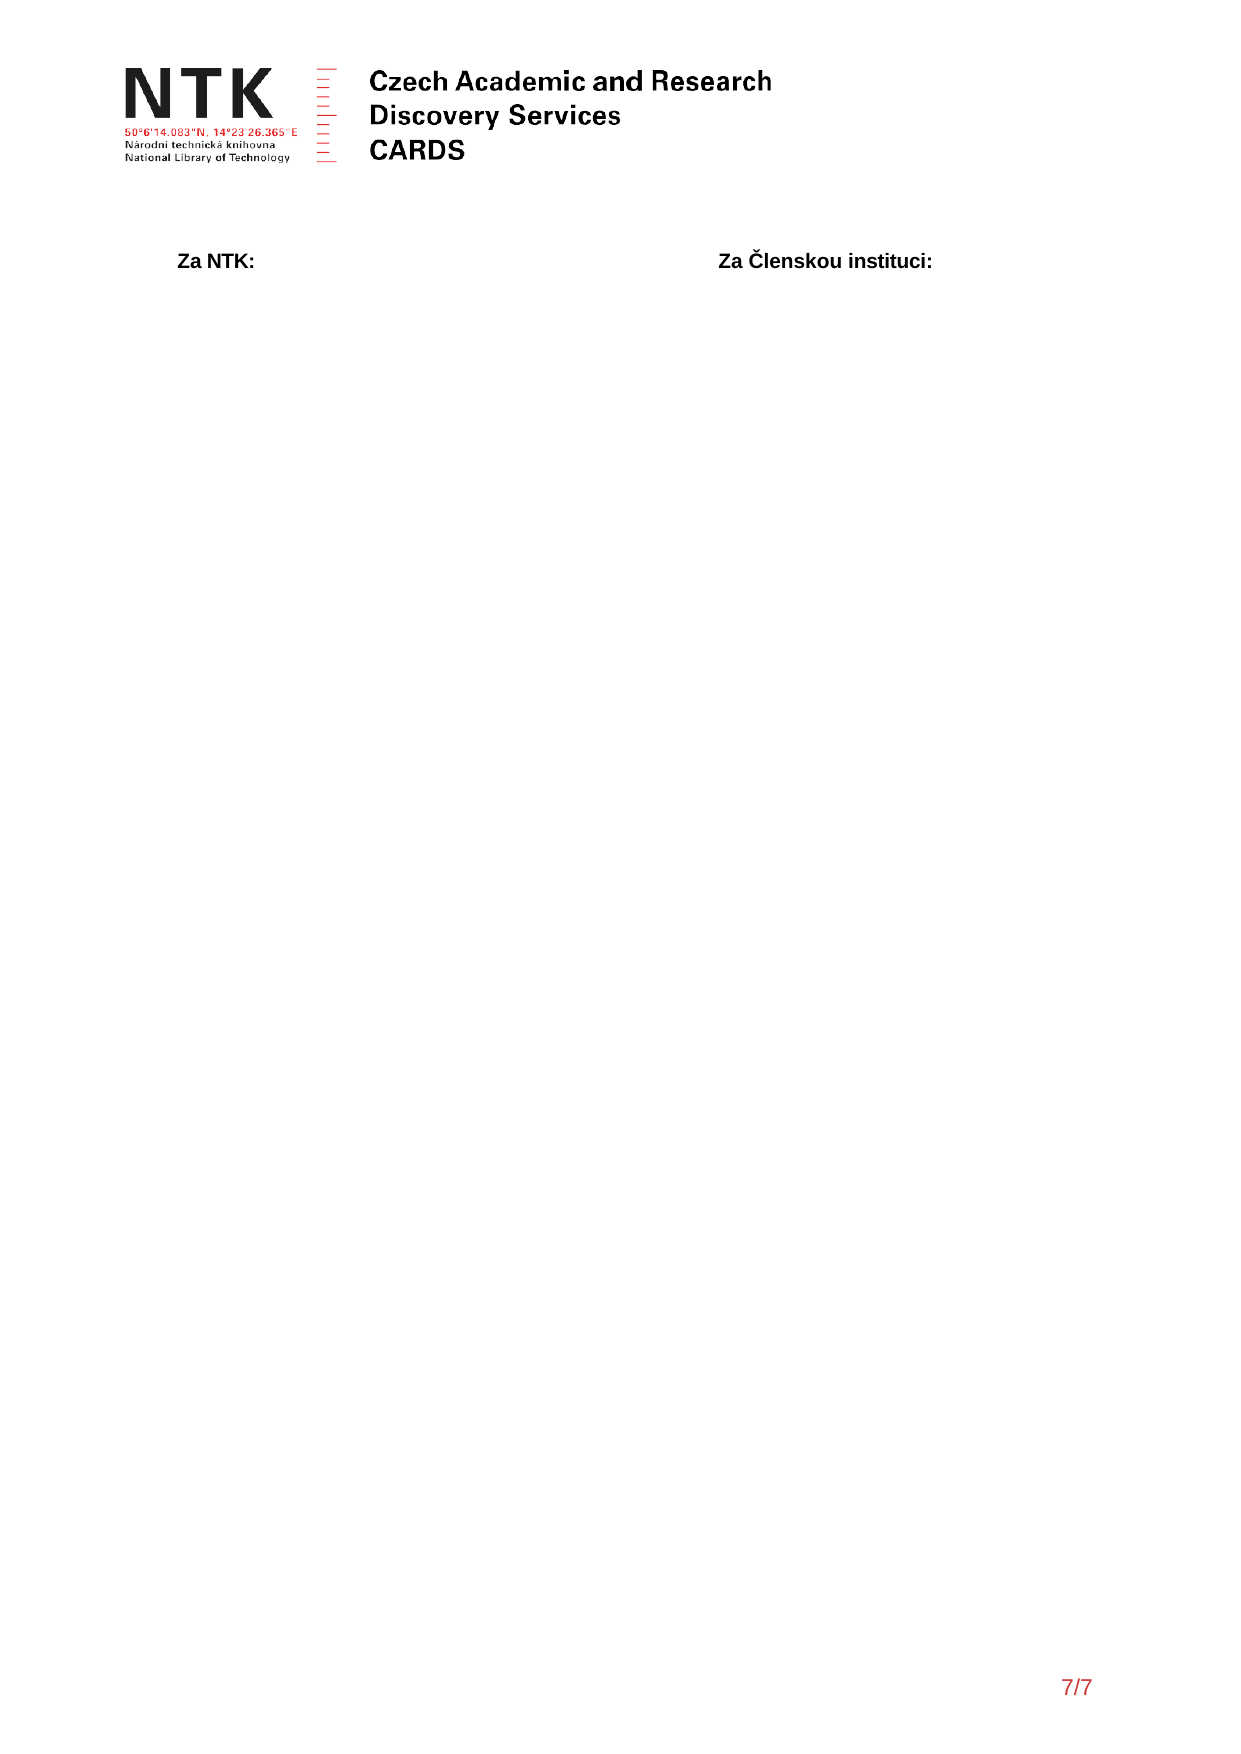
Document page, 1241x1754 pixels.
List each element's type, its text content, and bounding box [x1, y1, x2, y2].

picture [652, 70, 771, 91]
picture [610, 76, 624, 91]
picture [370, 104, 620, 160]
picture [593, 76, 607, 91]
picture [370, 70, 561, 91]
picture [626, 70, 642, 91]
subtitle Za NTK: Za Členskou instituci: [177, 249, 1105, 273]
picture [125, 68, 297, 163]
picture [564, 70, 585, 91]
